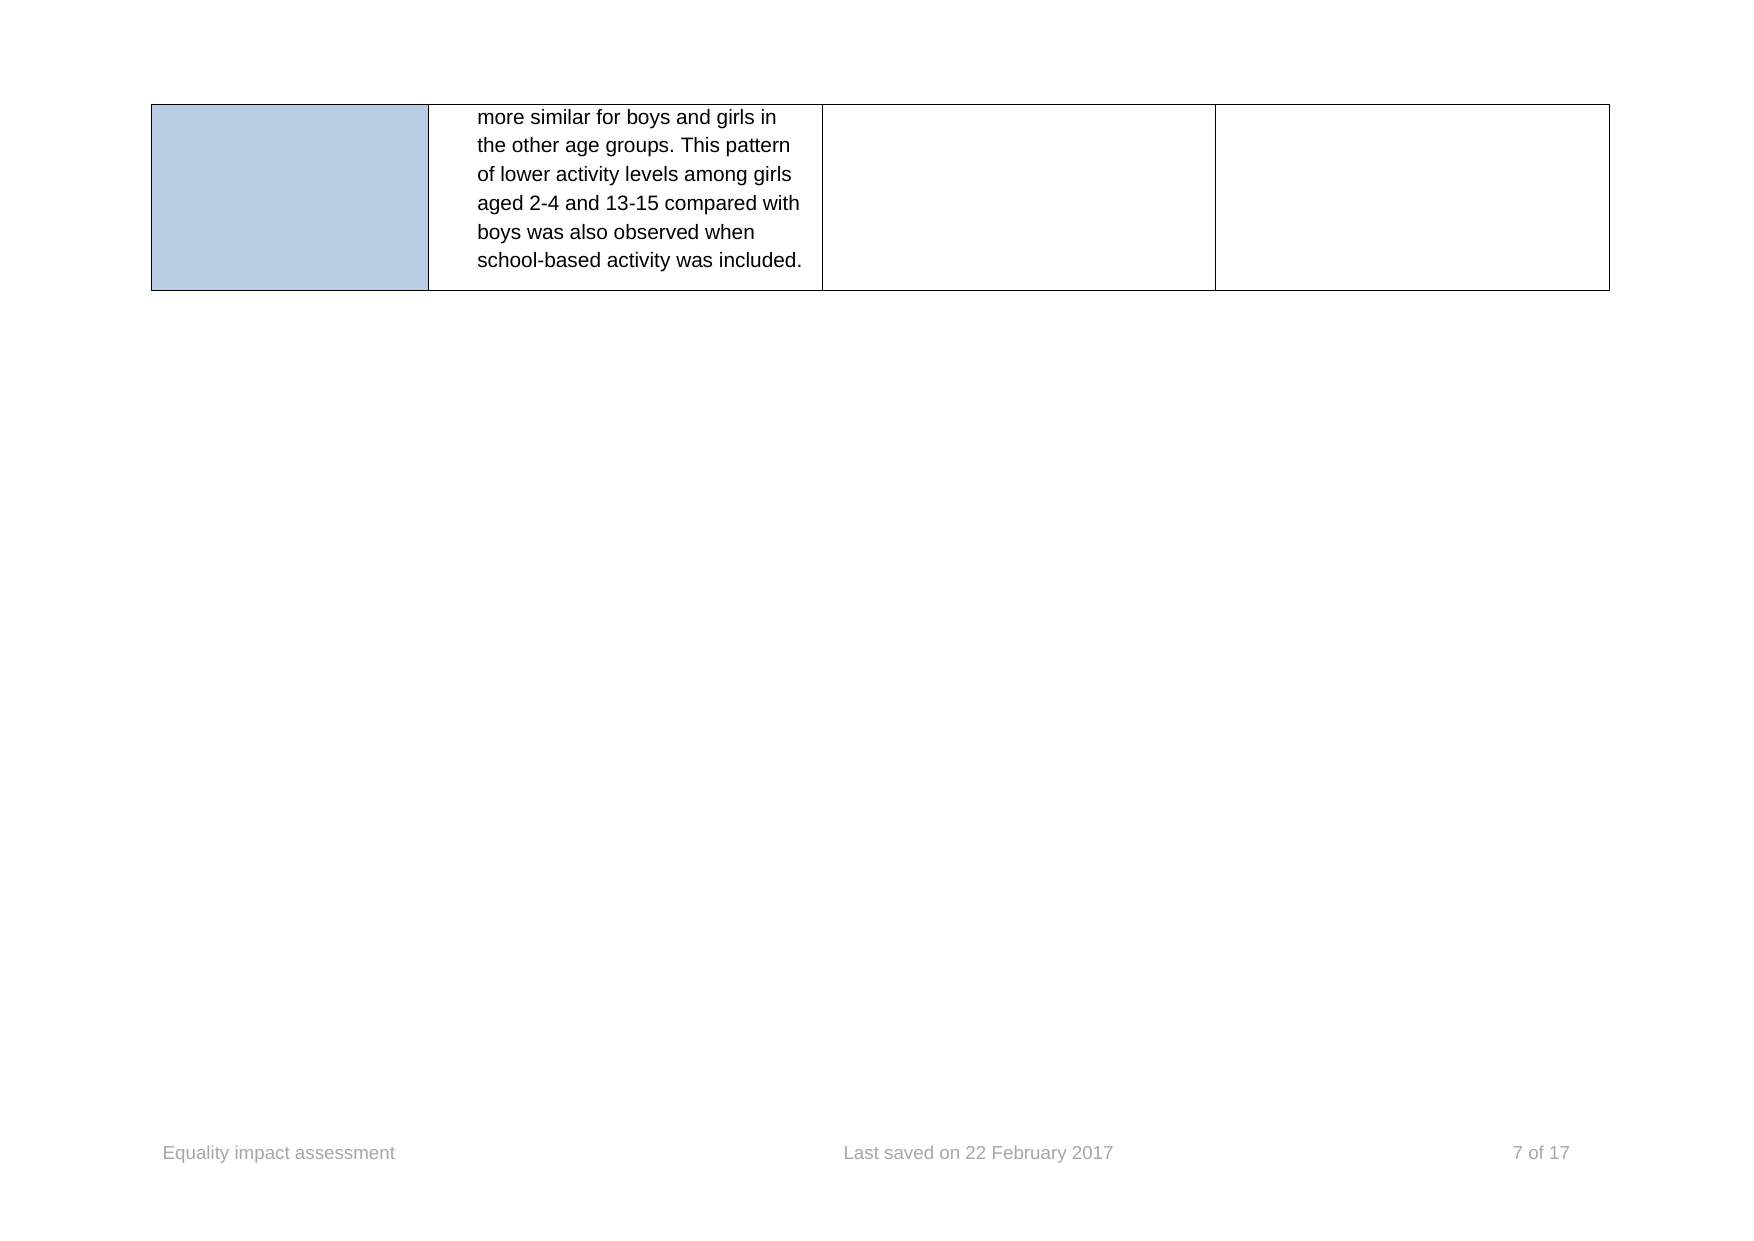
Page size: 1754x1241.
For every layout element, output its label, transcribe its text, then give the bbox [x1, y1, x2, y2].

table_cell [1216, 105, 1609, 290]
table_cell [823, 105, 1215, 290]
table_cell Age [152, 105, 428, 290]
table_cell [429, 105, 822, 290]
